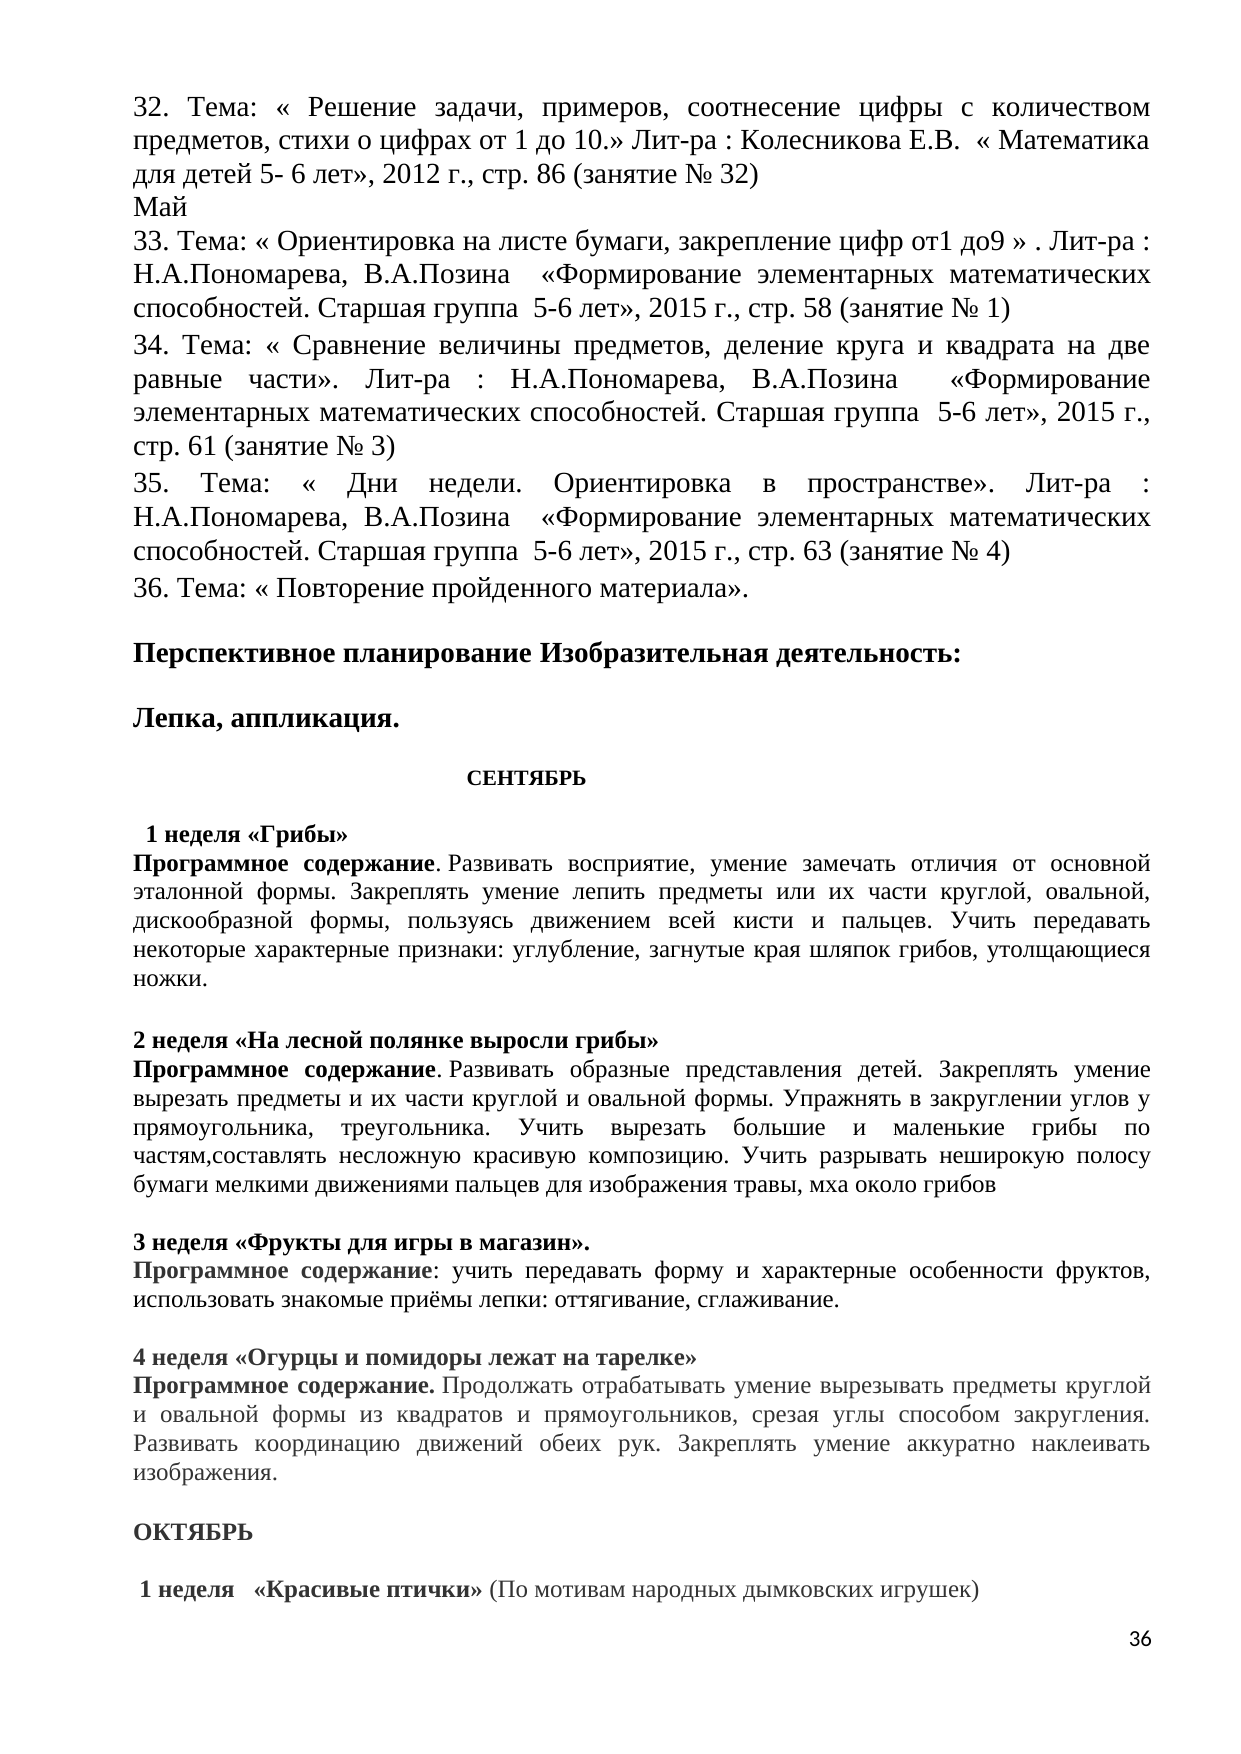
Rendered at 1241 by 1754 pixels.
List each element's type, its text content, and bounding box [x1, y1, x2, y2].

text Лепка, аппликация. [133, 700, 1152, 733]
text СЕНТЯБРЬ [133, 764, 1152, 790]
text ОКТЯБРЬ [133, 1517, 1152, 1545]
text Перспективное планирование Изобразительная деятельность: [133, 635, 1152, 668]
text 32. Тема: « Решение задачи, примеров, соотнесение цифры с количеством предметов, стихи о цифрах от 1 до 10.» Лит-ра : Колесникова Е.В. « Математика для детей 5- 6 лет», 2012 г., стр. 86 (занятие № 32) [133, 89, 1152, 189]
text 36. Тема: « Повторение пройденного материала». [133, 570, 1152, 604]
text 3 неделя «Фрукты для игры в магазин». [133, 1227, 1152, 1255]
text 33. Тема: « Ориентировка на листе бумаги, закрепление цифр от1 до9 » . Лит-ра : Н.А.Пономарева, В.А.Позина «Формирование элементарных математических способностей. Старшая группа 5-6 лет», 2015 г., стр. 58 (занятие № 1) [133, 223, 1152, 323]
text Программное содержание. Развивать восприятие, умение замечать отличия от основной эталонной формы. Закреплять умение лепить предметы или их части круглой, овальной, дискообразной формы, пользуясь движением всей кисти и пальцев. Учить передавать некоторые характерные признаки: углубление, загнутые края шляпок грибов, утолщающиеся ножки. [133, 848, 1152, 991]
text 1 неделя «Красивые птички» (По мотивам народных дымковских игрушек) [133, 1574, 1152, 1603]
text 35. Тема: « Дни недели. Ориентировка в пространстве». Лит-ра : Н.А.Пономарева, В.А.Позина «Формирование элементарных математических способностей. Старшая группа 5-6 лет», 2015 г., стр. 63 (занятие № 4) [133, 466, 1152, 566]
text Программное содержание. Развивать образные представления детей. Закреплять умение вырезать предметы и их части круглой и овальной формы. Упражнять в закруглении углов у прямоугольника, треугольника. Учить вырезать большие и маленькие грибы по частям,составлять несложную красивую композицию. Учить разрывать неширокую полосу бумаги мелкими движениями пальцев для изображения травы, мха около грибов [133, 1054, 1152, 1198]
text 34. Тема: « Сравнение величины предметов, деление круга и квадрата на две равные части». Лит-ра : Н.А.Пономарева, В.А.Позина «Формирование элементарных математических способностей. Старшая группа 5-6 лет», 2015 г., стр. 61 (занятие № 3) [133, 327, 1152, 462]
text Программное содержание: учить передавать форму и характерные особенности фруктов, использовать знакомые приёмы лепки: оттягивание, сглаживание. [133, 1255, 1152, 1313]
text 1 неделя «Грибы» [133, 819, 1152, 848]
text Программное содержание. Продолжать отрабатывать умение вырезывать предметы круглой и овальной формы из квадратов и прямоугольников, срезая углы способом закругления. Развивать координацию движений обеих рук. Закреплять умение аккуратно наклеивать изображения. [133, 1370, 1152, 1485]
text 2 неделя «На лесной полянке выросли грибы» [133, 1025, 1152, 1054]
text Май [133, 189, 1152, 223]
text 4 неделя «Огурцы и помидоры лежат на тарелке» [133, 1342, 1152, 1370]
